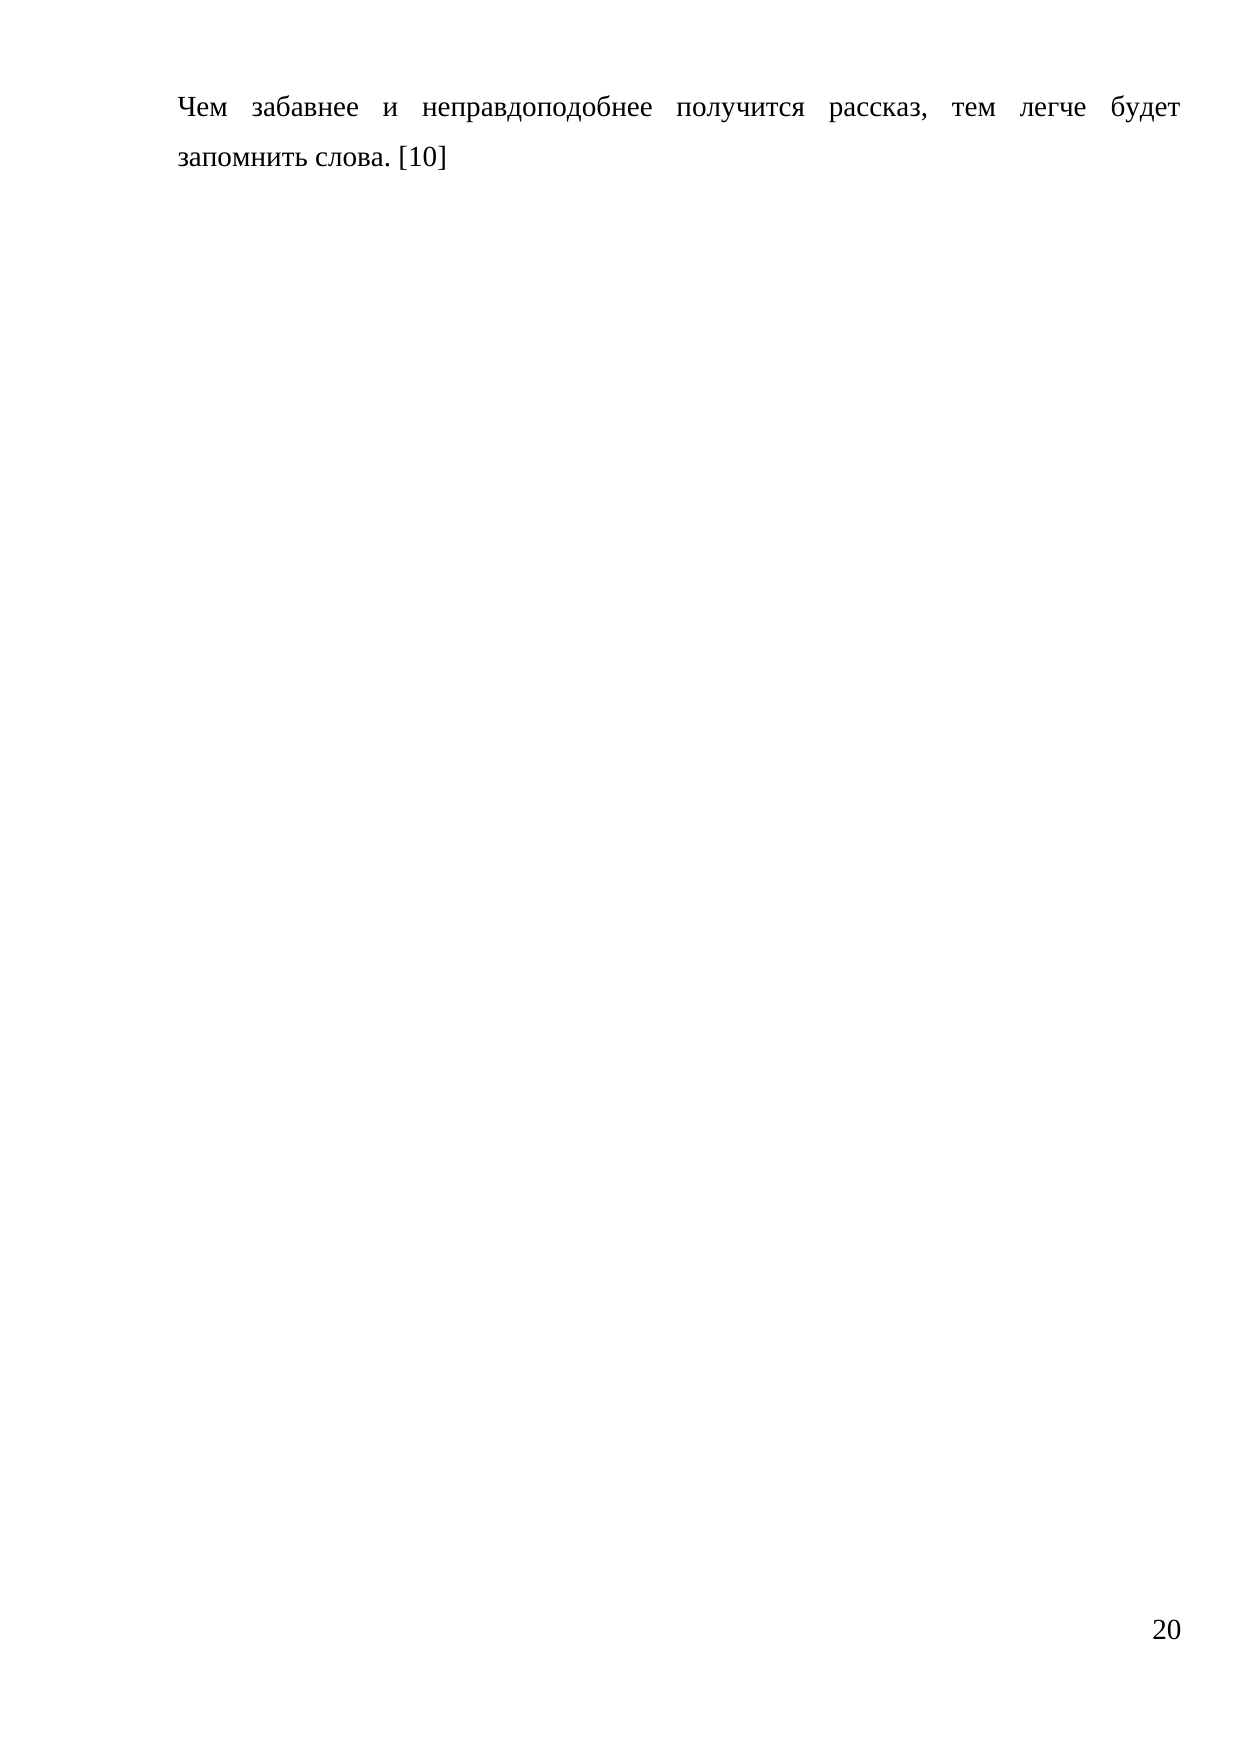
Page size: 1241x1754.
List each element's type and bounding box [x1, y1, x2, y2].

text [177, 89, 1181, 172]
